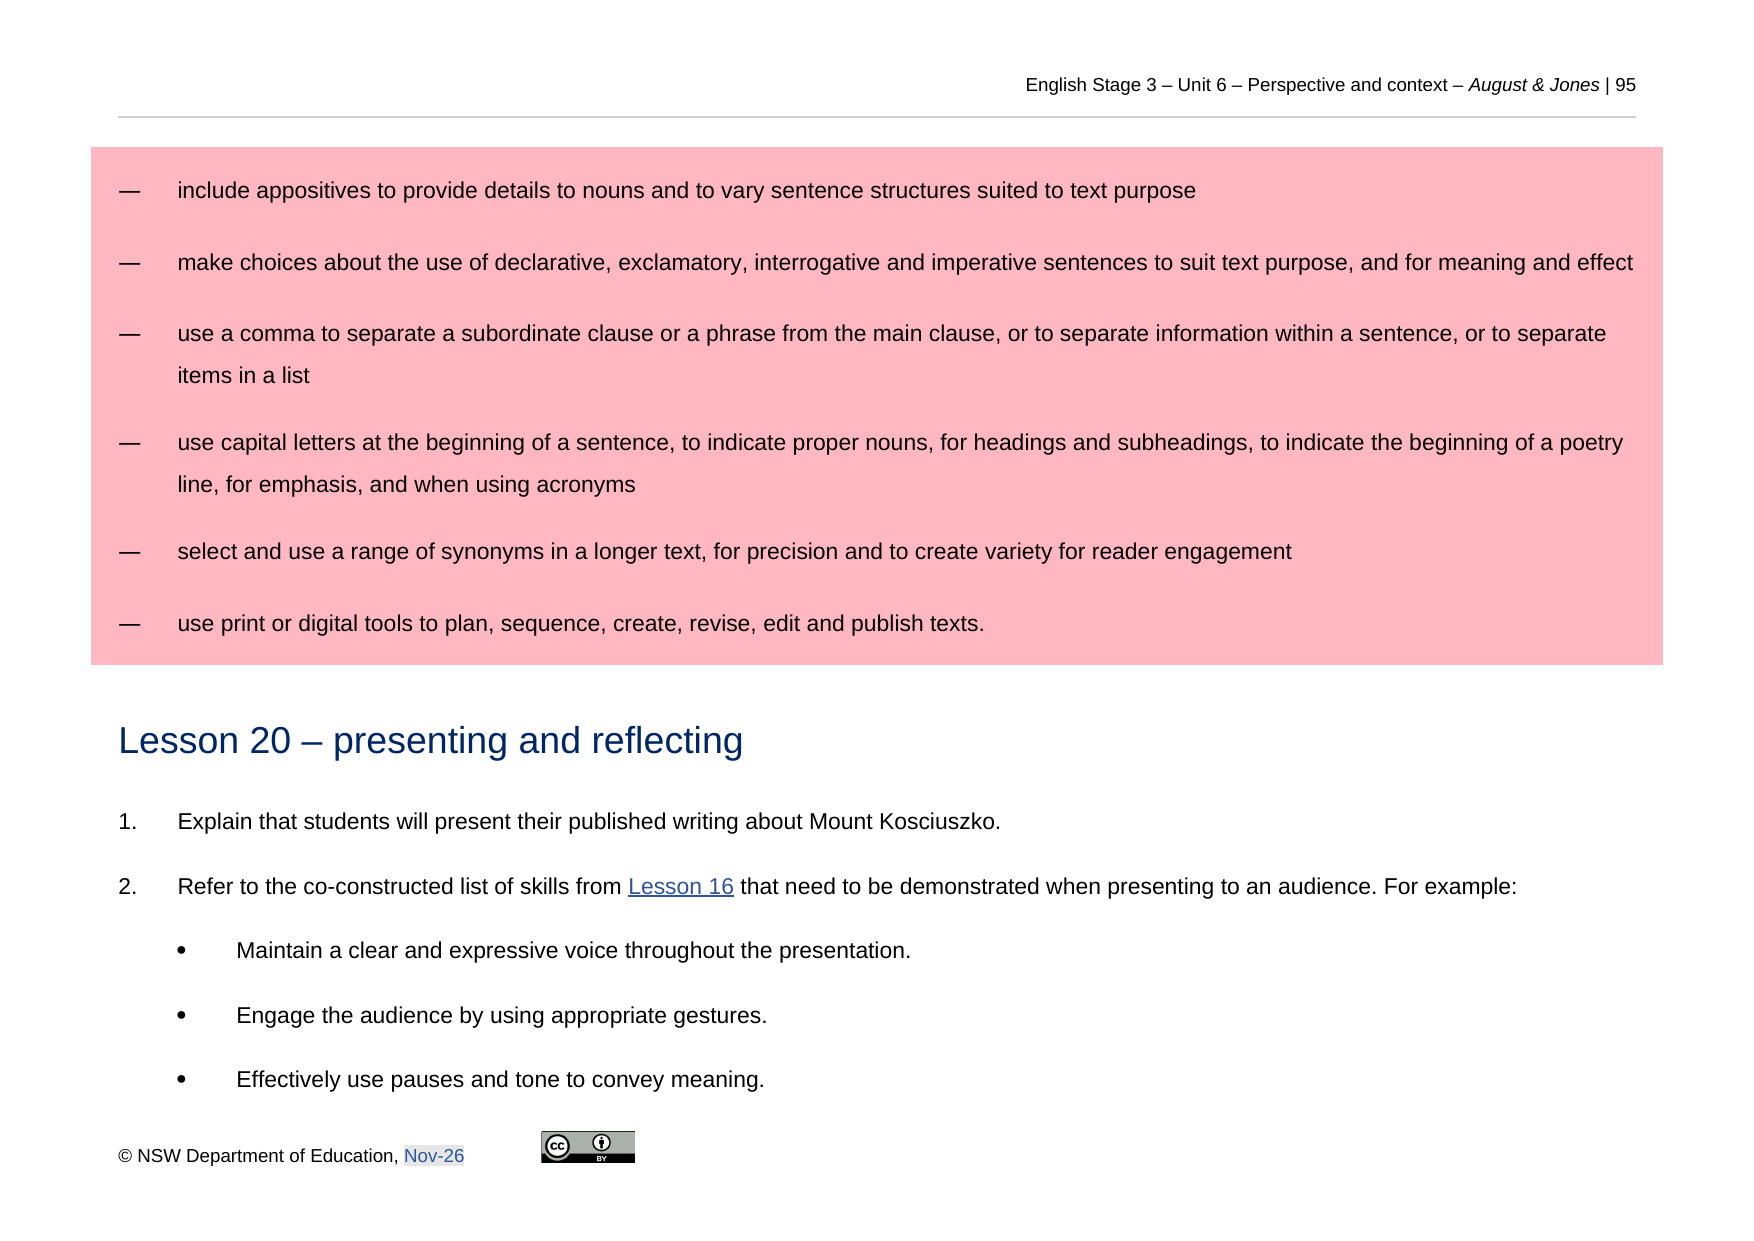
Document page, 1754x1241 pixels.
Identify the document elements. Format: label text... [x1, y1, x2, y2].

list use a comma to separate a subordinate clause or a phrase from the main clause, or to separate information within a sentence, or to separate items in a list [97, 290, 1657, 388]
list use print or digital tools to plan, sequence, create, revise, edit and publish texts. [97, 580, 1657, 659]
list include appositives to provide details to nouns and to vary sentence structures suited to text purpose [97, 153, 1657, 205]
list make choices about the use of declarative, exclamatory, interrogative and imperative sentences to suit text purpose, and for meaning and effect [97, 218, 1657, 277]
list Effectively use pauses and tone to convey meaning. [177, 1066, 1636, 1092]
picture [541, 1131, 635, 1163]
list Explain that students will present their published writing about Mount Kosciuszko. [118, 808, 1636, 834]
subtitle Lesson 20 – presenting and reflecting [118, 718, 1636, 762]
list Maintain a clear and expressive voice throughout the presentation. [177, 937, 1636, 963]
list Engage the audience by using appropriate gestures. [177, 1002, 1636, 1028]
list select and use a range of synonyms in a longer text, for precision and to create variety for reader engagement [97, 508, 1657, 566]
list use capital letters at the beginning of a sentence, to indicate proper nouns, for headings and subheadings, to indicate the beginning of a poetry line, for emphasis, and when using acronyms [97, 399, 1657, 497]
list Refer to the co-constructed list of skills from Lesson 16 that need to be demonstrated when presenting to an audience. For example: [118, 873, 1636, 899]
